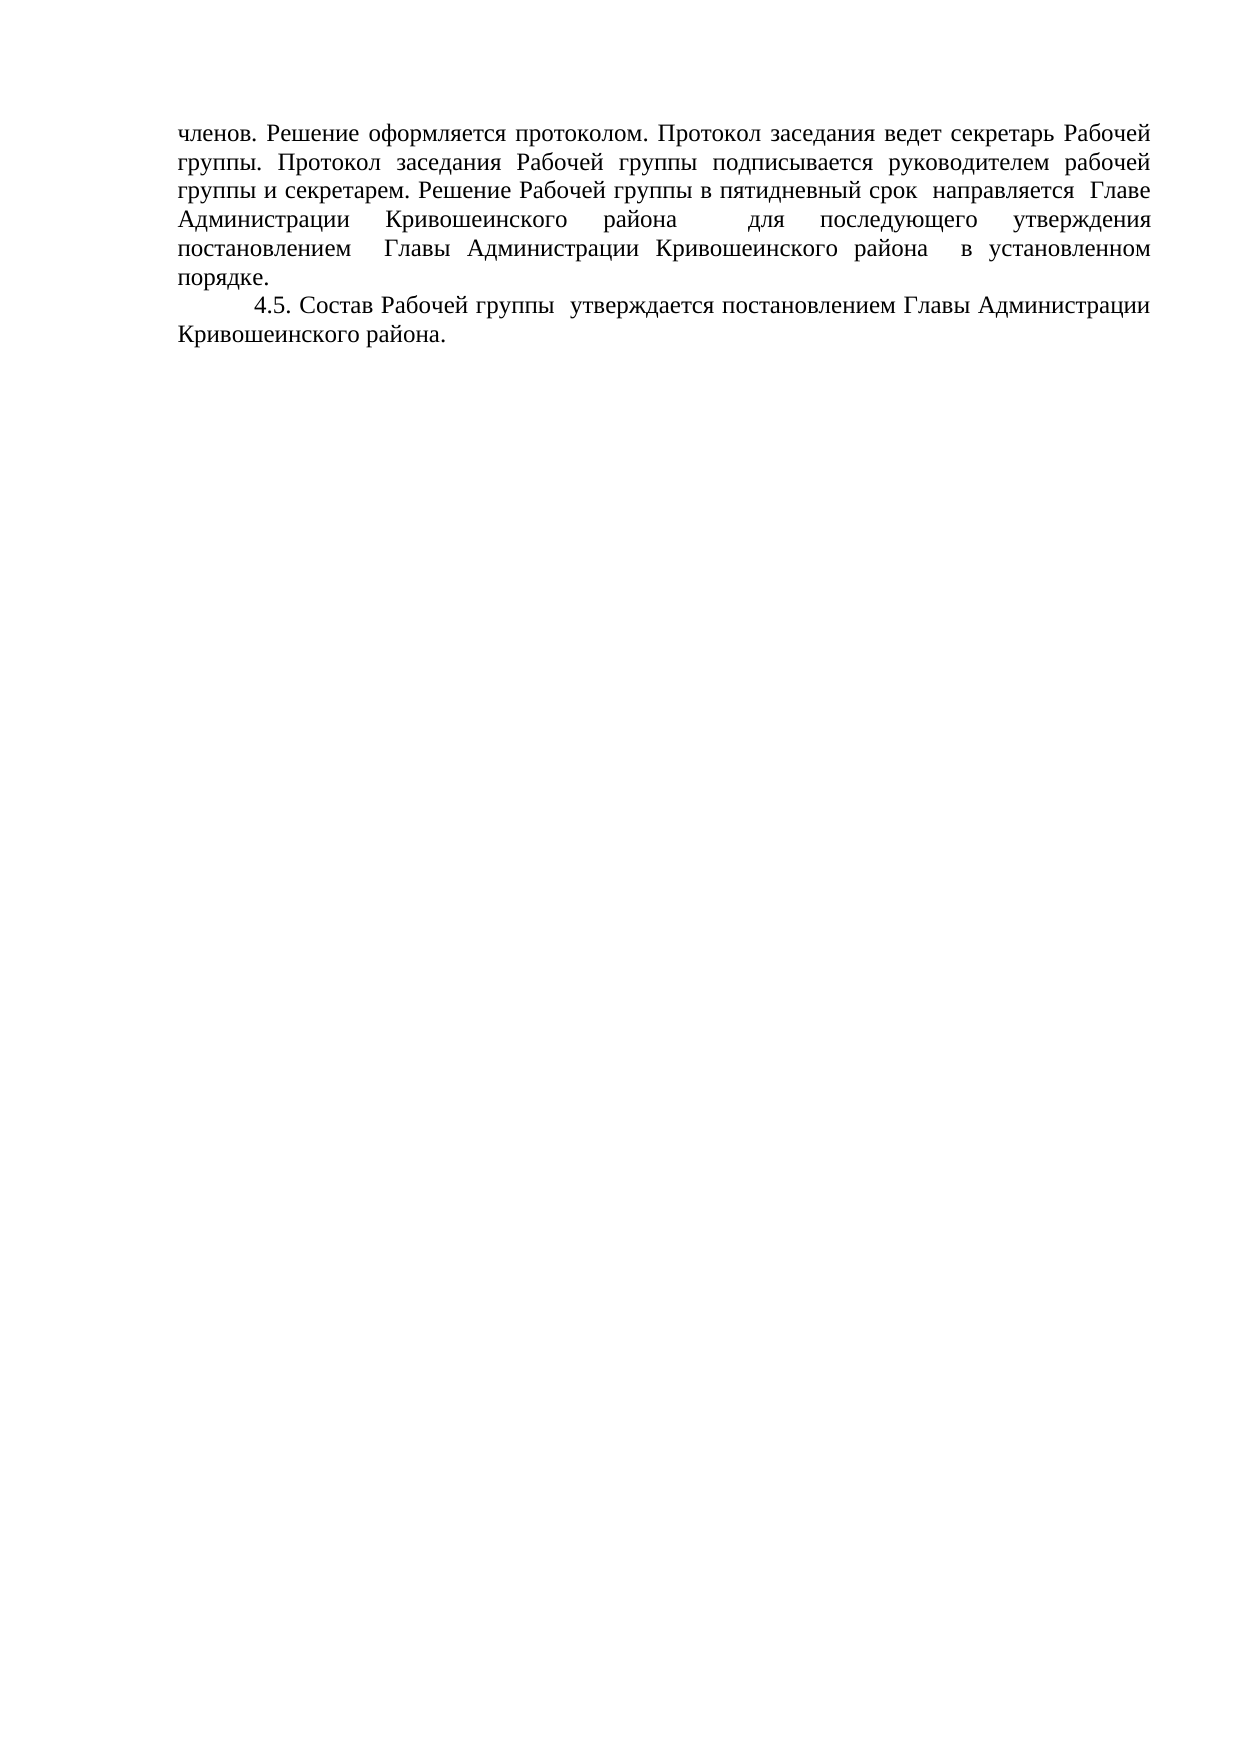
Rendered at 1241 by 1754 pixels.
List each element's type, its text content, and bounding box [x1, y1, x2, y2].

text 4.5. Состав Рабочей группы утверждается постановлением Главы Администрации Кривошеинского района. [177, 291, 1152, 348]
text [177, 118, 1152, 291]
